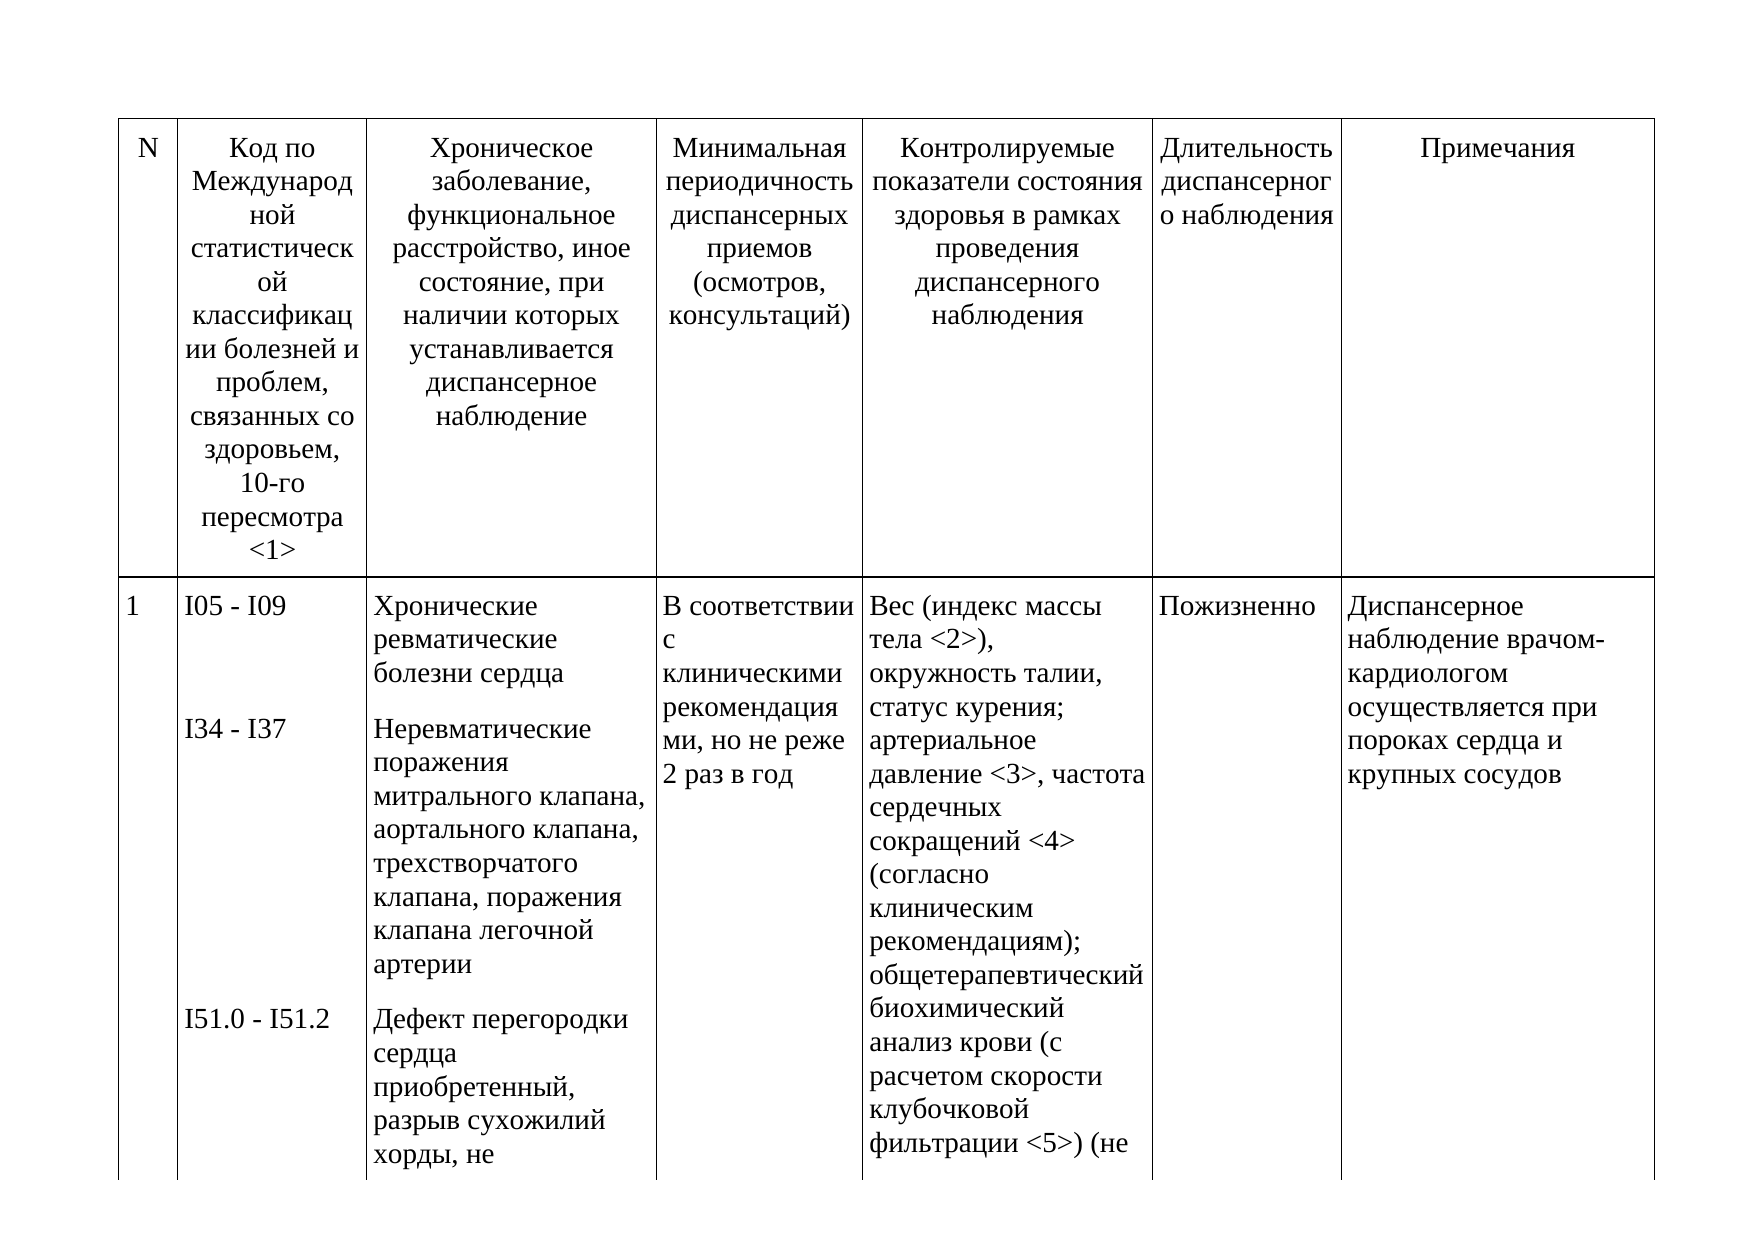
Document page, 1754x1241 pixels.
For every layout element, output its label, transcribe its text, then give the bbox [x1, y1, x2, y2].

table_header Длительность диспансерного наблюдения [1153, 119, 1341, 576]
table_cell Вес (индекс массы тела <2>), окружность талии, статус курения; артериальное давление <3>, частота сердечных сокращений <4> (согласно клиническим рекомендациям); общетерапевтический биохимический анализ крови (с расчетом скорости клубочковой фильтрации <5>) (не реже 1 раза в год); клинический анализ крови (не реже 1 раза в год); пациентам при терапии варфарином - международное нормализованное отношение <6> (не реже 2 раз в год); отсутствие признаков прогрессирования заболевания по результатам электрокардиограммы <7> (не реже 1 раз в год); отсутствие признаков застоя в легких по данным рентгенографии органов грудной клетки (не реже 1 раз в год); отсутствие признаков прогрессирования заболевания по результатам эхокардиограммы <8> - диаметр аорты (не реже 1 раза в год); для пациентов с аневризмой грудной аорты (расширение любого отдела грудной аорты > 40 мм) - компьютерная томографическая ангиография <9> - через 6 мес. после постановки диагноза, далее при стабильном состоянии грудной аорты и ее максимальном диаметре 40 - 50 мм - ежегодно; [863, 578, 1152, 1180]
table_cell В соответствии с клиническими рекомендациями, но не реже 2 раз в год [657, 578, 862, 1180]
table_cell I34 - I37 [178, 699, 366, 990]
table_cell I51.0 - I51.2 [178, 990, 366, 1180]
table_header N [119, 119, 177, 576]
table_header Хроническое заболевание, функциональное расстройство, иное состояние, при наличии которых устанавливается диспансерное наблюдение [367, 119, 656, 576]
table_cell Неревматические поражения митрального клапана, аортального клапана, трехстворчатого клапана, поражения клапана легочной артерии [367, 699, 656, 990]
table_header Код по Международной статистической классификации болезней и проблем, связанных со здоровьем, 10-го пересмотра <1> [178, 119, 366, 576]
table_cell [367, 990, 656, 1180]
table_header Примечания [1342, 119, 1654, 576]
table_header Контролируемые показатели состояния здоровья в рамках проведения диспансерного наблюдения [863, 119, 1152, 576]
table_cell Хронические ревматические болезни сердца [367, 578, 656, 699]
table_cell I05 - I09 [178, 578, 366, 699]
table_cell Пожизненно [1153, 578, 1341, 1180]
table_header Минимальная периодичность диспансерных приемов (осмотров, консультаций) [657, 119, 862, 576]
table_cell 1 [119, 578, 177, 1180]
table_cell Диспансерное наблюдение врачом-кардиологом осуществляется при пороках сердца и крупных сосудов [1342, 578, 1654, 1180]
